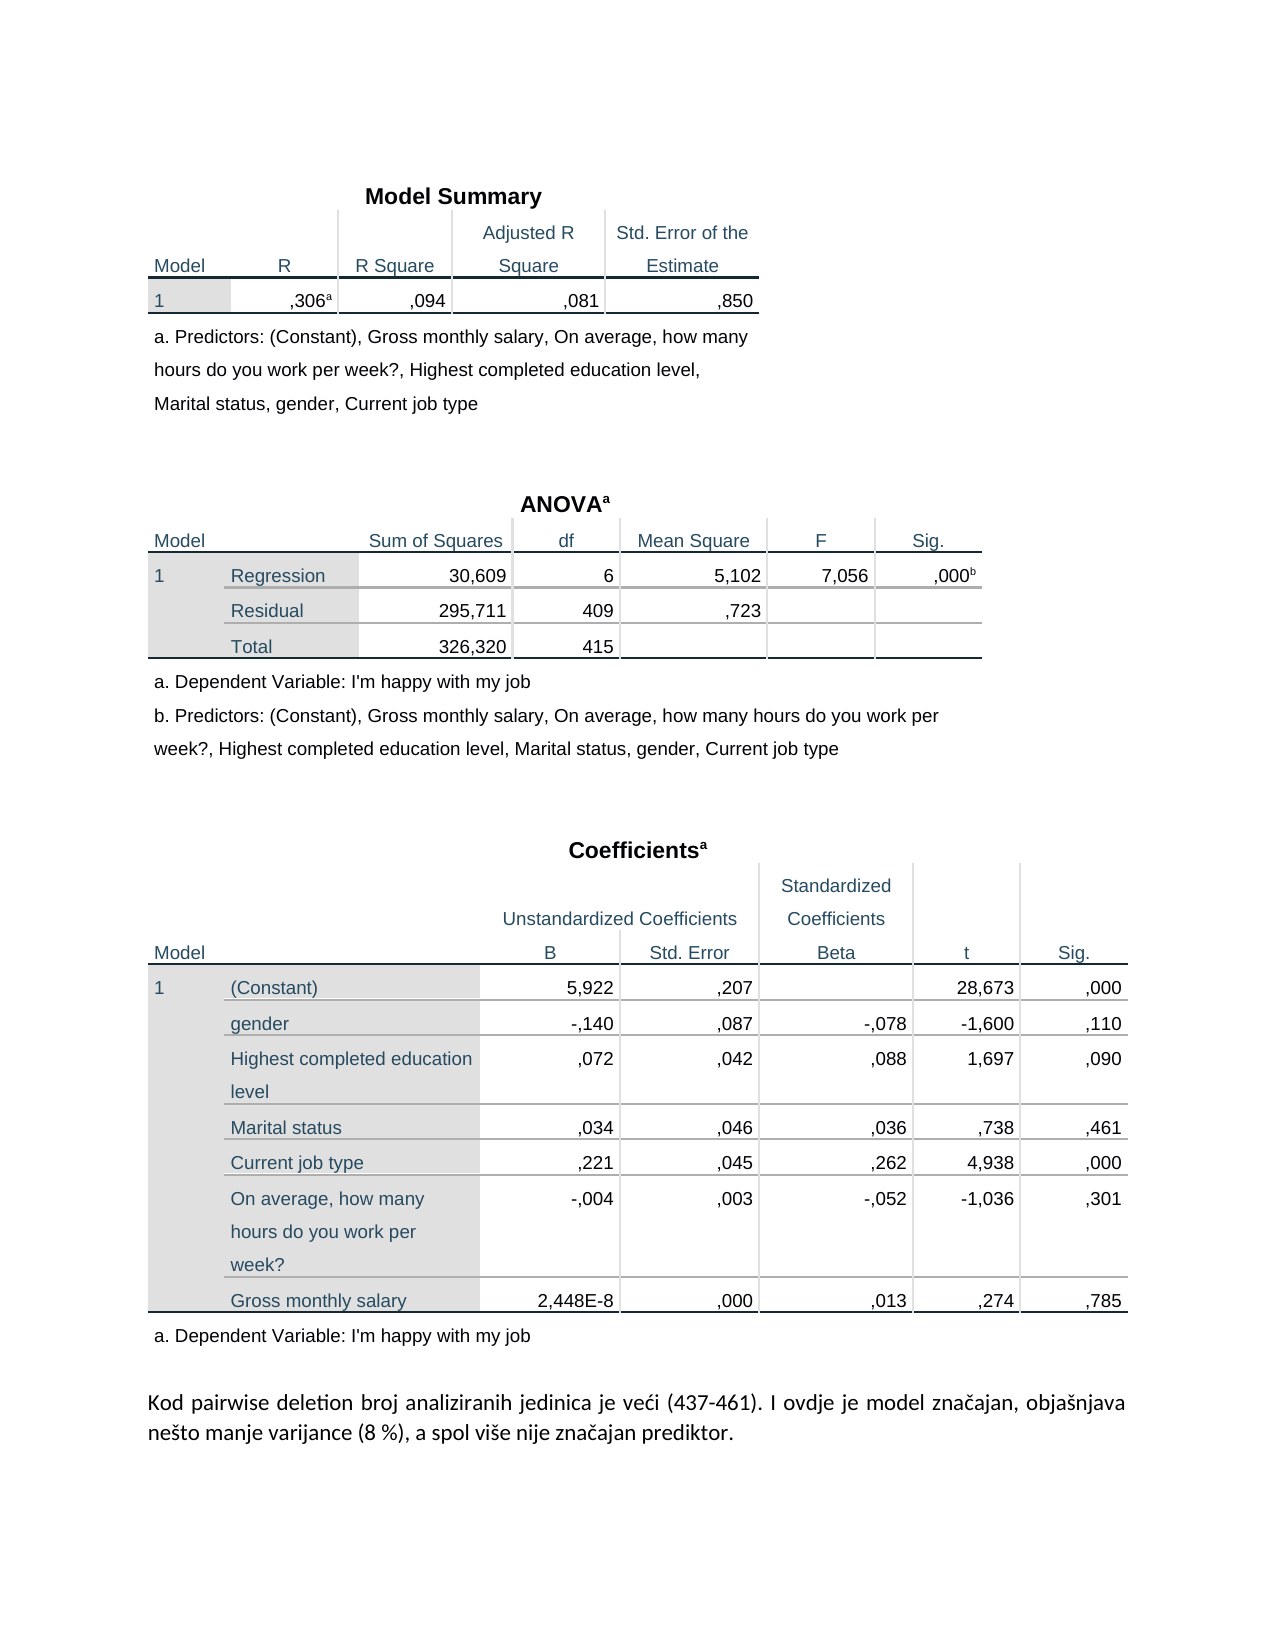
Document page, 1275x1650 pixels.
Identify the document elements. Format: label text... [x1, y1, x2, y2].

table_cell 1 [148, 553, 224, 657]
table_cell Adjusted R Square [453, 210, 604, 276]
table_cell ,785 [1021, 1278, 1128, 1311]
table_cell ,088 [760, 1036, 912, 1103]
table_cell 2,448E-8 [480, 1278, 619, 1311]
table_cell Model [148, 210, 231, 276]
table_cell ,081 [453, 279, 604, 312]
table_cell Sig. [876, 518, 982, 551]
table_cell ,738 [914, 1105, 1019, 1138]
table_cell [621, 624, 766, 657]
table_cell Marital status [224, 1105, 480, 1138]
table_cell Standardized Coefficients [760, 863, 912, 930]
table_cell 5,922 [480, 965, 619, 998]
table_cell Current job type [224, 1140, 480, 1173]
table_cell 1 [148, 279, 231, 312]
table_cell ,461 [1021, 1105, 1128, 1138]
table_cell Beta [760, 930, 912, 963]
table_cell Residual [224, 589, 359, 622]
table_cell 409 [514, 589, 619, 622]
table_cell 28,673 [914, 965, 1019, 998]
table_cell a. Dependent Variable: I'm happy with my job [148, 1313, 1128, 1346]
table_cell [768, 624, 874, 657]
table_cell ,003 [621, 1176, 758, 1276]
table_cell On average, how many hours do you work per week? [224, 1176, 480, 1276]
table_cell ,042 [621, 1036, 758, 1103]
table_cell ,000 [1021, 965, 1128, 998]
text Kod pairwise deletion broj analiziranih jedinica je veći (437-461). I ovdje je model značajan, objašnjava nešto manje varijance (8 %), a spol više nije značajan prediktor. [148, 1388, 1127, 1446]
table_cell Gross monthly salary [224, 1278, 480, 1311]
table_cell ,301 [1021, 1176, 1128, 1276]
table_cell [876, 589, 982, 622]
table_cell 326,320 [359, 624, 511, 657]
table_cell 415 [514, 624, 619, 657]
table_cell ,262 [760, 1140, 912, 1173]
table_cell Sig. [1021, 863, 1128, 963]
table_cell (Constant) [224, 965, 480, 998]
table_header Model Summary [148, 176, 759, 210]
table_cell ,072 [480, 1036, 619, 1103]
table_cell -1,036 [914, 1176, 1019, 1276]
table_cell Highest completed education level [224, 1036, 480, 1103]
table_cell ,000 [621, 1278, 758, 1311]
table_cell ,045 [621, 1140, 758, 1173]
table_cell ,110 [1021, 1001, 1128, 1034]
table_cell 5,102 [621, 553, 766, 586]
table_cell ,723 [621, 589, 766, 622]
table_cell ,000b [876, 553, 982, 586]
table_cell 1 [148, 965, 224, 1311]
table_cell -,140 [480, 1001, 619, 1034]
table_cell F [768, 518, 874, 551]
table_cell t [914, 863, 1019, 963]
table_cell ,090 [1021, 1036, 1128, 1103]
table_cell -,052 [760, 1176, 912, 1276]
table_cell ,087 [621, 1001, 758, 1034]
table_header Coefficientsa [148, 830, 1128, 863]
table_cell ,094 [339, 279, 451, 312]
table_cell 1,697 [914, 1036, 1019, 1103]
table_cell 295,711 [359, 589, 511, 622]
table_cell ,274 [914, 1278, 1019, 1311]
table_cell ,000 [1021, 1140, 1128, 1173]
table_cell Model [148, 518, 359, 551]
table_cell Mean Square [621, 518, 766, 551]
table_cell ,850 [606, 279, 759, 312]
table_cell -,004 [480, 1176, 619, 1276]
table_cell Unstandardized Coefficients [480, 863, 758, 930]
table_cell [760, 965, 912, 998]
table_cell 4,938 [914, 1140, 1019, 1173]
table_cell b. Predictors: (Constant), Gross monthly salary, On average, how many hours do you work per week?, Highest completed education level, Marital status, gender, Current job type [148, 693, 982, 759]
table_cell Regression [224, 553, 359, 586]
table_cell R [231, 210, 337, 276]
table_cell 30,609 [359, 553, 511, 586]
table_cell [768, 589, 874, 622]
table_cell Model [148, 863, 480, 963]
table_cell [876, 624, 982, 657]
table_cell ,046 [621, 1105, 758, 1138]
table_cell a. Predictors: (Constant), Gross monthly salary, On average, how many hours do you work per week?, Highest completed education level, Marital status, gender, Current job type [148, 314, 759, 414]
table_header ANOVAa [148, 484, 982, 518]
table_cell -1,600 [914, 1001, 1019, 1034]
table_cell 7,056 [768, 553, 874, 586]
table_cell ,306a [231, 279, 337, 312]
table_cell ,034 [480, 1105, 619, 1138]
table_cell Std. Error of the Estimate [606, 210, 759, 276]
table_cell ,207 [621, 965, 758, 998]
table_cell Std. Error [621, 930, 758, 963]
table_cell B [480, 930, 619, 963]
table_cell ,221 [480, 1140, 619, 1173]
table_cell ,036 [760, 1105, 912, 1138]
table_cell a. Dependent Variable: I'm happy with my job [148, 659, 982, 693]
table_cell Sum of Squares [359, 518, 511, 551]
table_cell ,013 [760, 1278, 912, 1311]
table_cell Total [224, 624, 359, 657]
table_cell df [514, 518, 619, 551]
table_cell -,078 [760, 1001, 912, 1034]
table_cell 6 [514, 553, 619, 586]
table_cell R Square [339, 210, 451, 276]
table_cell gender [224, 1001, 480, 1034]
